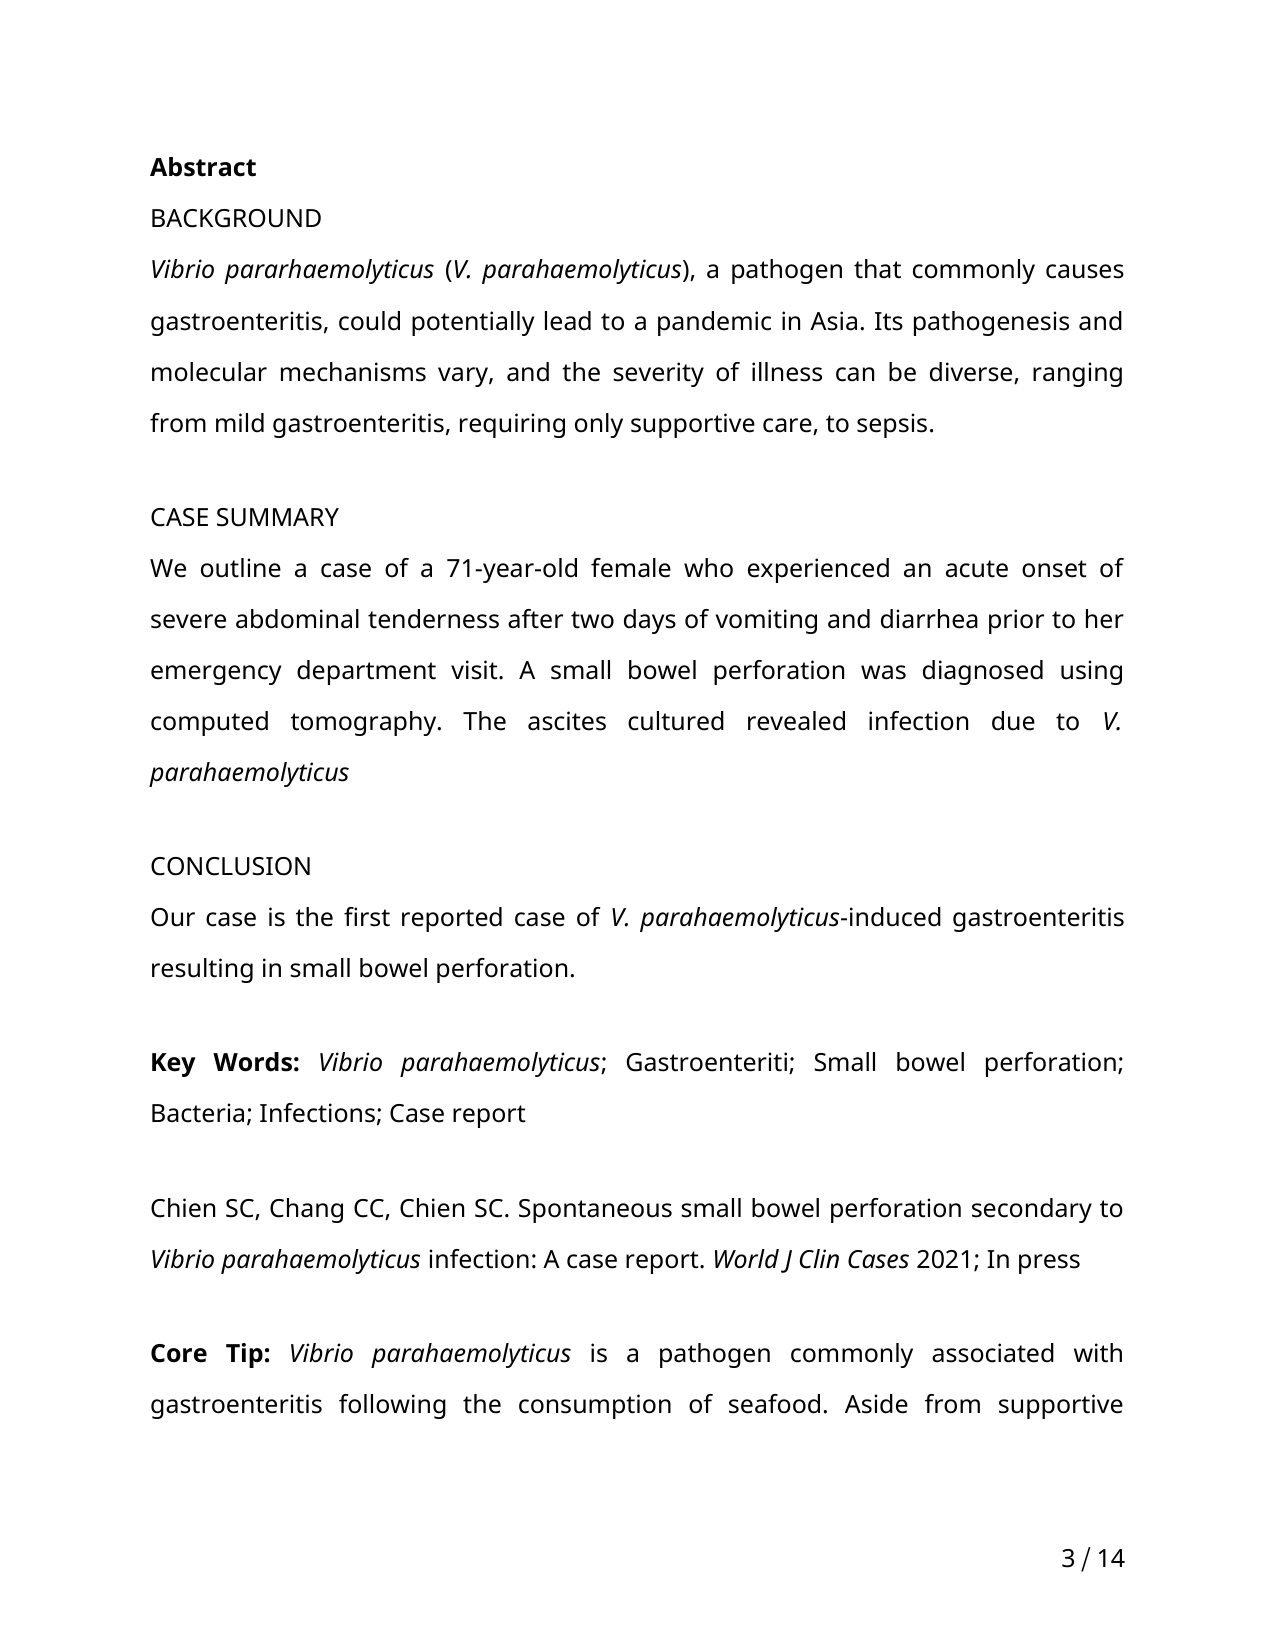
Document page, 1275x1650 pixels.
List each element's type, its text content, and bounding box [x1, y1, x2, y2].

text We outline a case of a 71-year-old female who experienced an acute onset of severe abdominal tenderness after two days of vomiting and diarrhea prior to her emergency department visit. A small bowel perforation was diagnosed using computed tomography. The ascites cultured revealed infection due to V. parahaemolyticus [150, 550, 1125, 789]
text BACKGROUND [150, 201, 1125, 235]
text CASE SUMMARY [150, 499, 1125, 533]
text Abstract [150, 150, 1125, 184]
text CONCLUSION [150, 849, 1125, 883]
text Our case is the first reported case of V. parahaemolyticus-induced gastroenteritis resulting in small bowel perforation. [150, 900, 1125, 985]
text Key Words: Vibrio parahaemolyticus; Gastroenteriti; Small bowel perforation; Bacteria; Infections; Case report [150, 1045, 1125, 1130]
text Chien SC, Chang CC, Chien SC. Spontaneous small bowel perforation secondary to Vibrio parahaemolyticus infection: A case report. World J Clin Cases 2021; In press [150, 1190, 1125, 1275]
text Vibrio pararhaemolyticus (V. parahaemolyticus), a pathogen that commonly causes gastroenteritis, could potentially lead to a pandemic in Asia. Its pathogenesis and molecular mechanisms vary, and the severity of illness can be diverse, ranging from mild gastroenteritis, requiring only supportive care, to sepsis. [150, 252, 1125, 439]
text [150, 1335, 1125, 1421]
